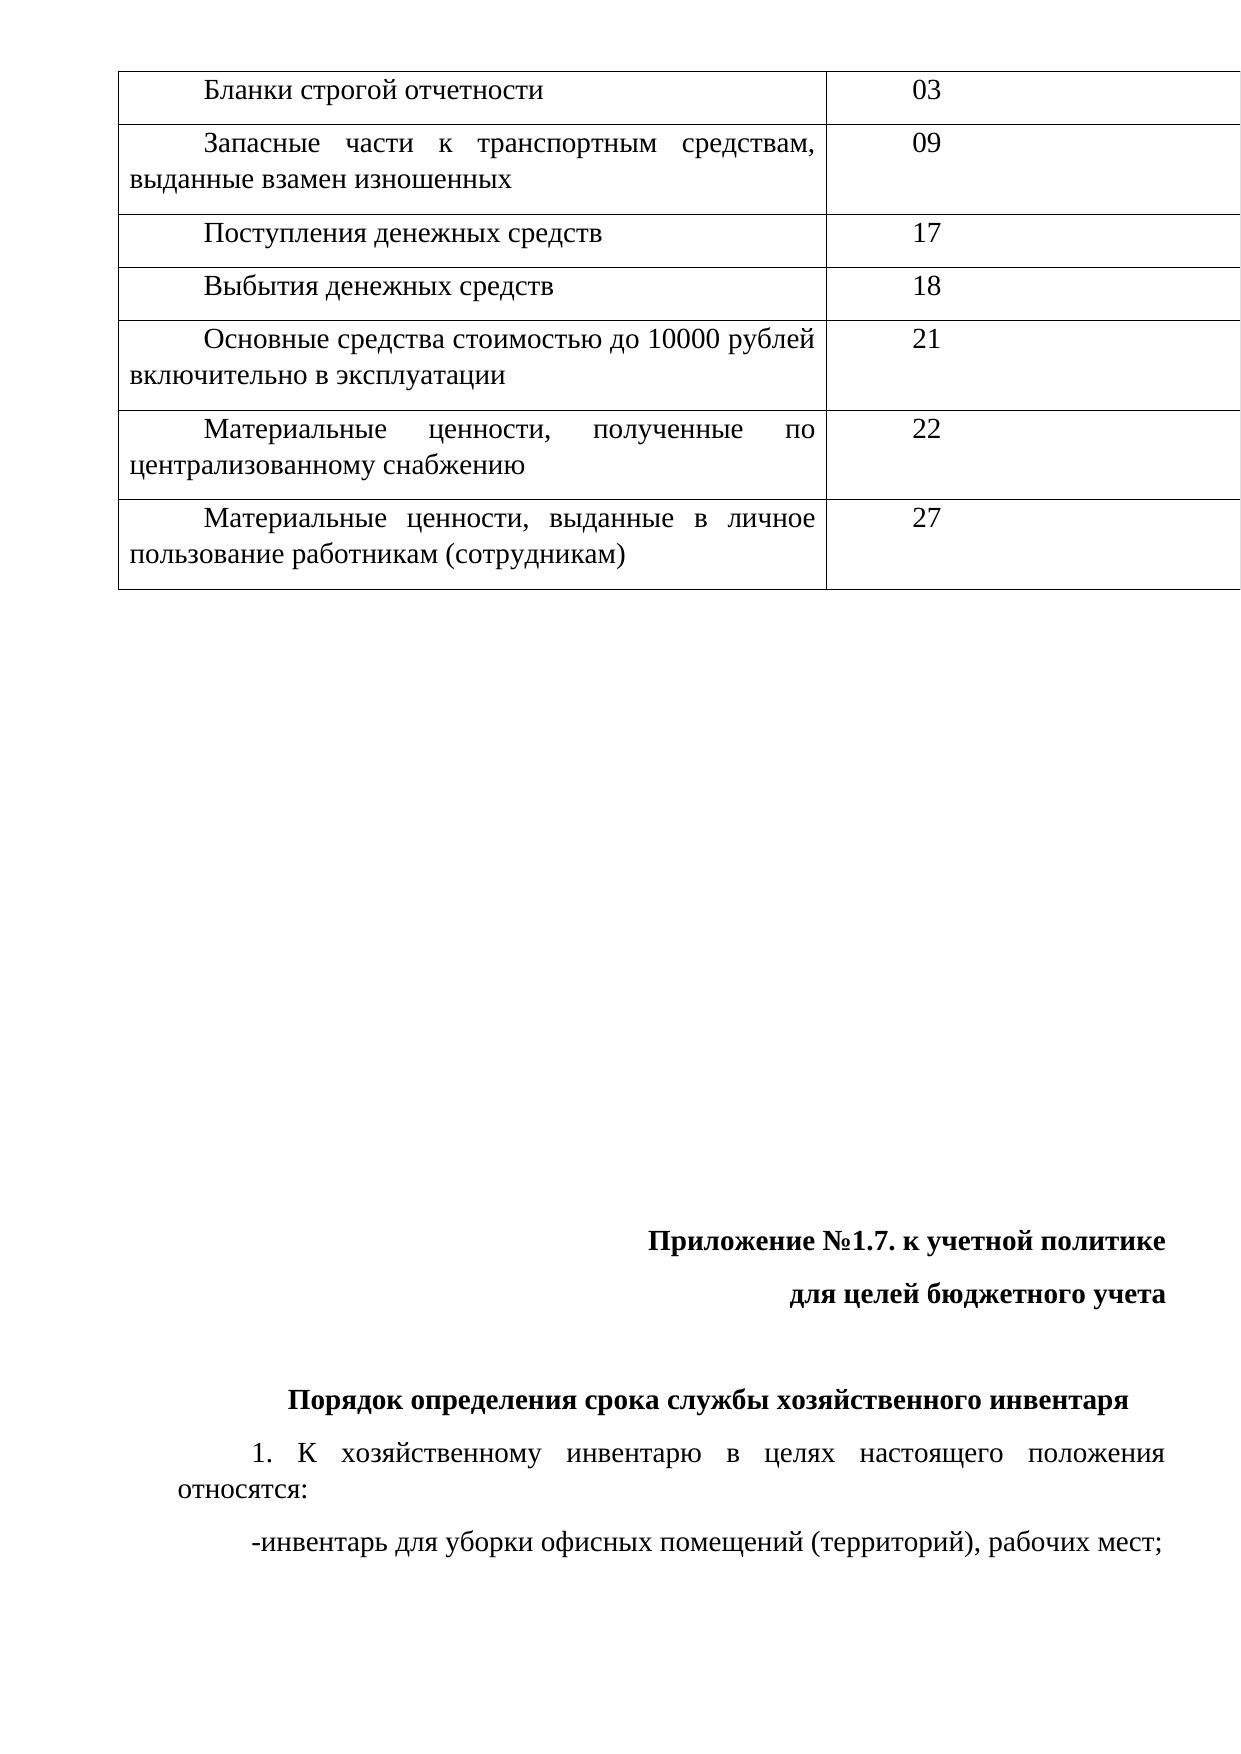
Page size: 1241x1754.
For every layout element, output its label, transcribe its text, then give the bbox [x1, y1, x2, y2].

table_cell Выбытия денежных средств [119, 268, 826, 320]
table_cell 09 [827, 125, 1240, 214]
table_cell Бланки строгой отчетности [119, 72, 826, 124]
table_cell Материальные ценности, полученные по централизованному снабжению [119, 411, 826, 499]
text 1. К хозяйственному инвентарю в целях настоящего положения относятся: [177, 1435, 1166, 1504]
text -инвентарь для уборки офисных помещений (территорий), рабочих мест; [177, 1524, 1166, 1557]
table_cell 21 [827, 321, 1240, 410]
table_cell 17 [827, 215, 1240, 267]
table_cell Основные средства стоимостью до 10000 рублей включительно в эксплуатации [119, 321, 826, 410]
table_cell Поступления денежных средств [119, 215, 826, 267]
table_cell 03 [827, 72, 1240, 124]
table_cell Материальные ценности, выданные в личное пользование работникам (сотрудникам) [119, 500, 826, 589]
table_cell 27 [827, 500, 1240, 589]
text Порядок определения срока службы хозяйственного инвентаря [177, 1382, 1166, 1416]
table_cell 22 [827, 411, 1240, 499]
table_cell Запасные части к транспортным средствам, выданные взамен изношенных [119, 125, 826, 214]
text Приложение №1.7. к учетной политике [177, 1223, 1166, 1257]
table_cell 18 [827, 268, 1240, 320]
text для целей бюджетного учета [177, 1276, 1166, 1310]
